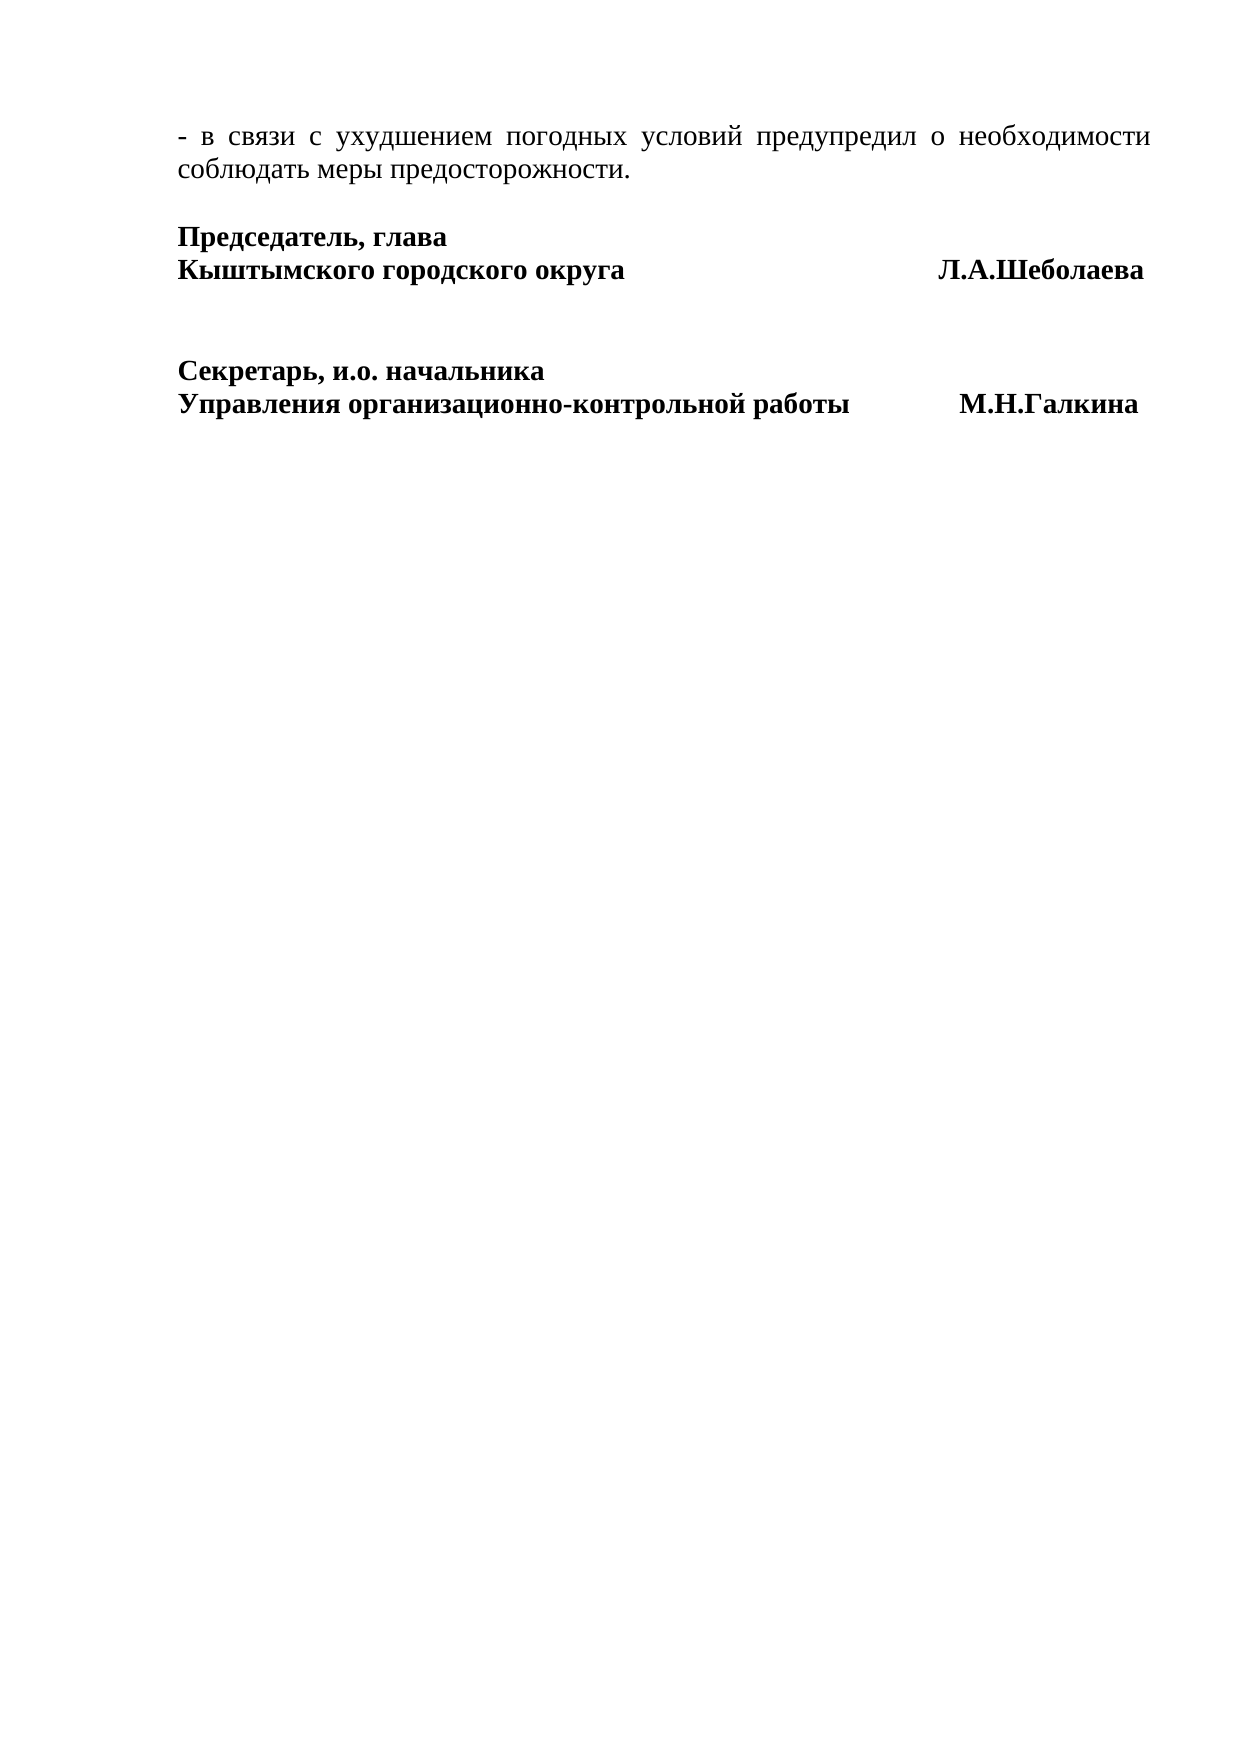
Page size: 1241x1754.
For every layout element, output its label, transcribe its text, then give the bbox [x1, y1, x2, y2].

text - в связи с ухудшением погодных условий предупредил о необходимости соблюдать меры предосторожности. [177, 118, 1152, 185]
text Председатель, глава [177, 219, 1152, 252]
text Секретарь, и.о. начальника [177, 353, 1152, 386]
text Управления организационно-контрольной работы М.Н.Галкина [177, 386, 1152, 420]
text Кыштымского городского округа Л.А.Шеболаева [177, 252, 1152, 286]
